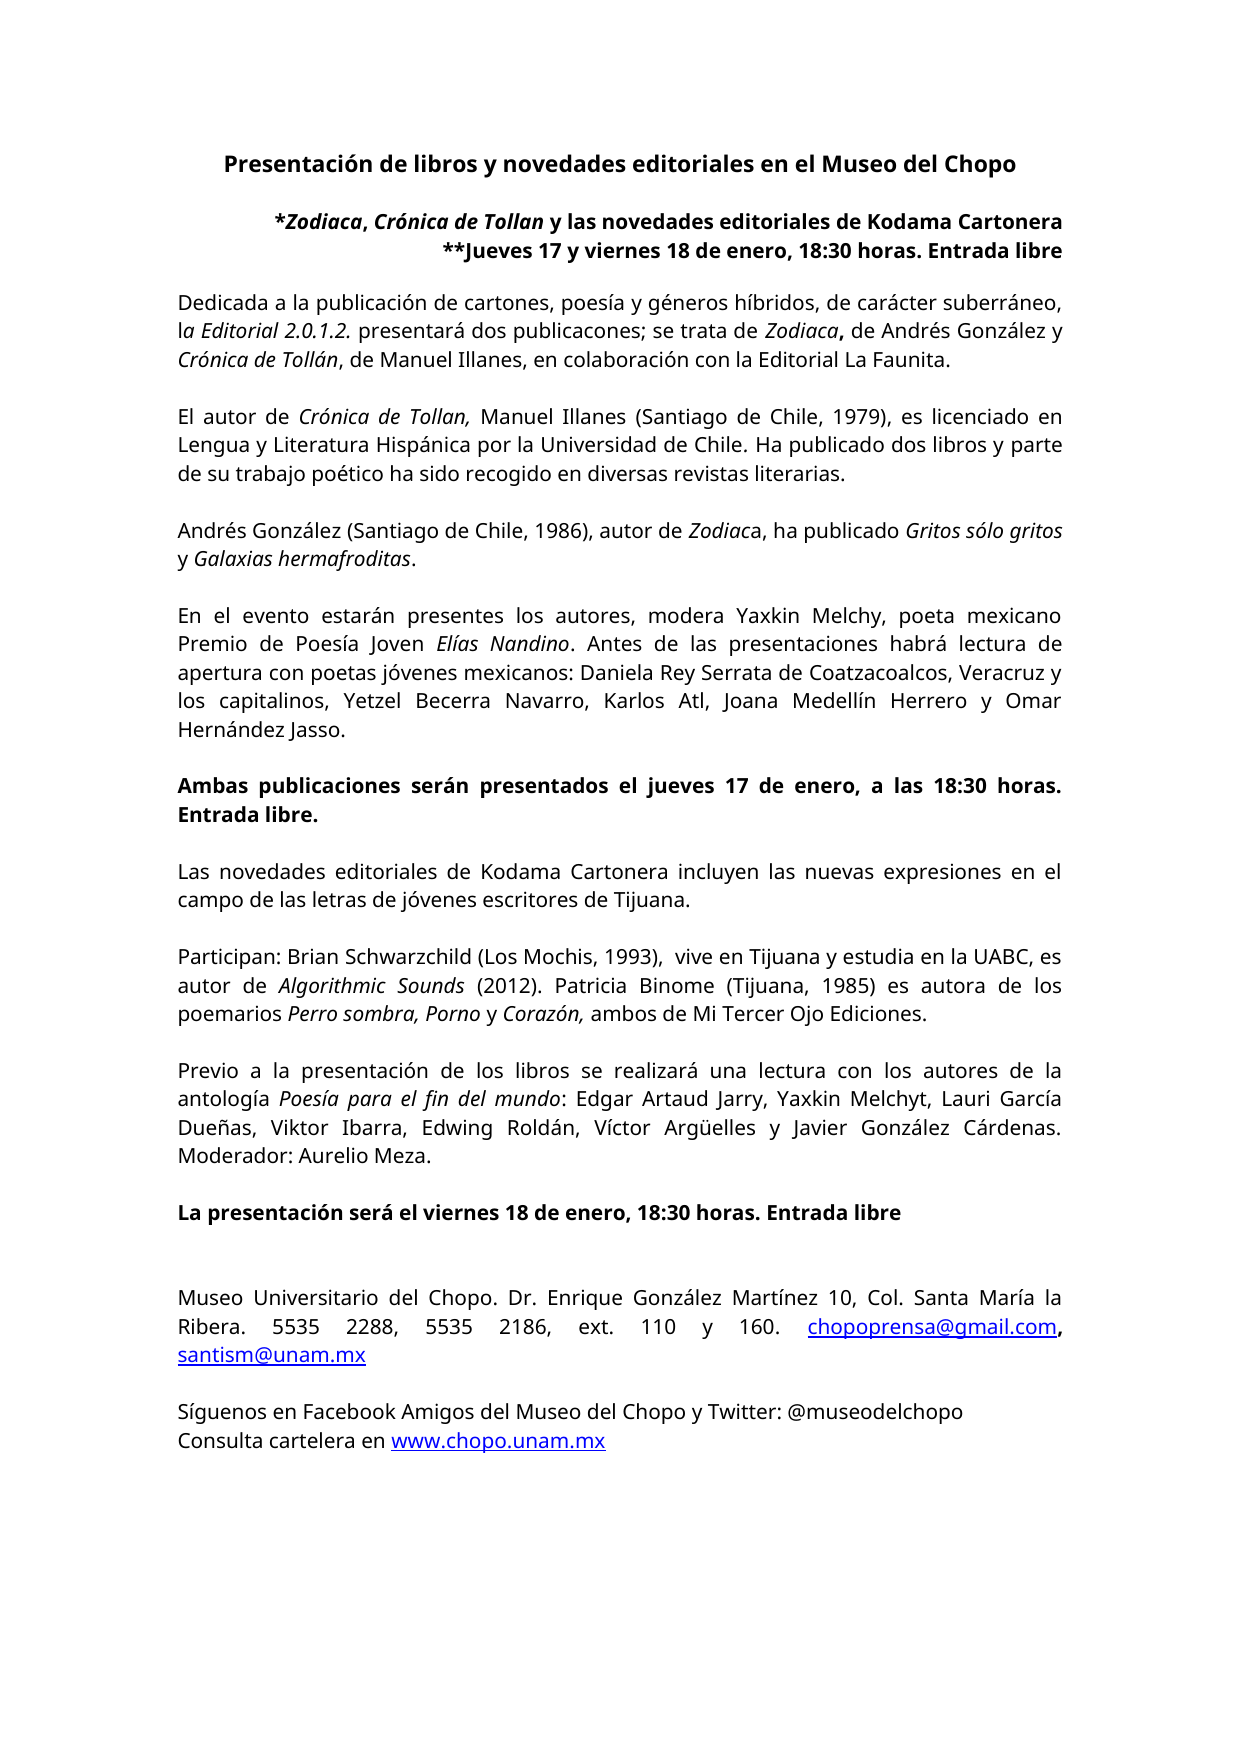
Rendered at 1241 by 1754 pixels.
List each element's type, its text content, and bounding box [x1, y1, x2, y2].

subtitle Ambas publicaciones serán presentados el jueves 17 de enero, a las 18:30 horas. Entrada libre. [177, 772, 1063, 828]
text Síguenos en Facebook Amigos del Museo del Chopo y Twitter: @museodelchopo [177, 1397, 1063, 1426]
subtitle En el evento estarán presentes los autores, modera Yaxkin Melchy, poeta mexicano Premio de Poesía Joven Elías Nandino. Antes de las presentaciones habrá lectura de apertura con poetas jóvenes mexicanos: Daniela Rey Serrata de Coatzacoalcos, Veracruz y los capitalinos, Yetzel Becerra Navarro, Karlos Atl, Joana Medellín Herrero y Omar Hernández Jasso. [177, 601, 1063, 743]
subtitle **Jueves 17 y viernes 18 de enero, 18:30 horas. Entrada libre [177, 236, 1063, 264]
text Museo Universitario del Chopo. Dr. Enrique González Martínez 10, Col. Santa María la Ribera. 5535 2288, 5535 2186, ext. 110 y 160. chopoprensa@gmail.com, santism@unam.mx [177, 1283, 1063, 1369]
text Consulta cartelera en www.chopo.unam.mx [177, 1426, 1063, 1454]
subtitle La presentación será el viernes 18 de enero, 18:30 horas. Entrada libre [177, 1198, 1063, 1227]
subtitle Presentación de libros y novedades editoriales en el Museo del Chopo [177, 148, 1063, 179]
subtitle El autor de Crónica de Tollan, Manuel Illanes (Santiago de Chile, 1979), es licenciado en Lengua y Literatura Hispánica por la Universidad de Chile. Ha publicado dos libros y parte de su trabajo poético ha sido recogido en diversas revistas literarias. [177, 402, 1063, 487]
subtitle *Zodiaca, Crónica de Tollan y las novedades editoriales de Kodama Cartonera [177, 207, 1063, 236]
text Previo a la presentación de los libros se realizará una lectura con los autores de la antología Poesía para el fin del mundo: Edgar Artaud Jarry, Yaxkin Melchyt, Lauri García Dueñas, Viktor Ibarra, Edwing Roldán, Víctor Argüelles y Javier González Cárdenas. Moderador: Aurelio Meza. [177, 1056, 1063, 1170]
text Las novedades editoriales de Kodama Cartonera incluyen las nuevas expresiones en el campo de las letras de jóvenes escritores de Tijuana. [177, 857, 1063, 914]
subtitle Dedicada a la publicación de cartones, poesía y géneros híbridos, de carácter suberráneo, la Editorial 2.0.1.2. presentará dos publicacones; se trata de Zodiaca, de Andrés González y Crónica de Tollán, de Manuel Illanes, en colaboración con la Editorial La Faunita. [177, 288, 1063, 373]
subtitle Andrés González (Santiago de Chile, 1986), autor de Zodiaca, ha publicado Gritos sólo gritos y Galaxias hermafroditas. [177, 516, 1063, 573]
text Participan: Brian Schwarzchild (Los Mochis, 1993), vive en Tijuana y estudia en la UABC, es autor de Algorithmic Sounds (2012). Patricia Binome (Tijuana, 1985) es autora de los poemarios Perro sombra, Porno y Corazón, ambos de Mi Tercer Ojo Ediciones. [177, 942, 1063, 1028]
